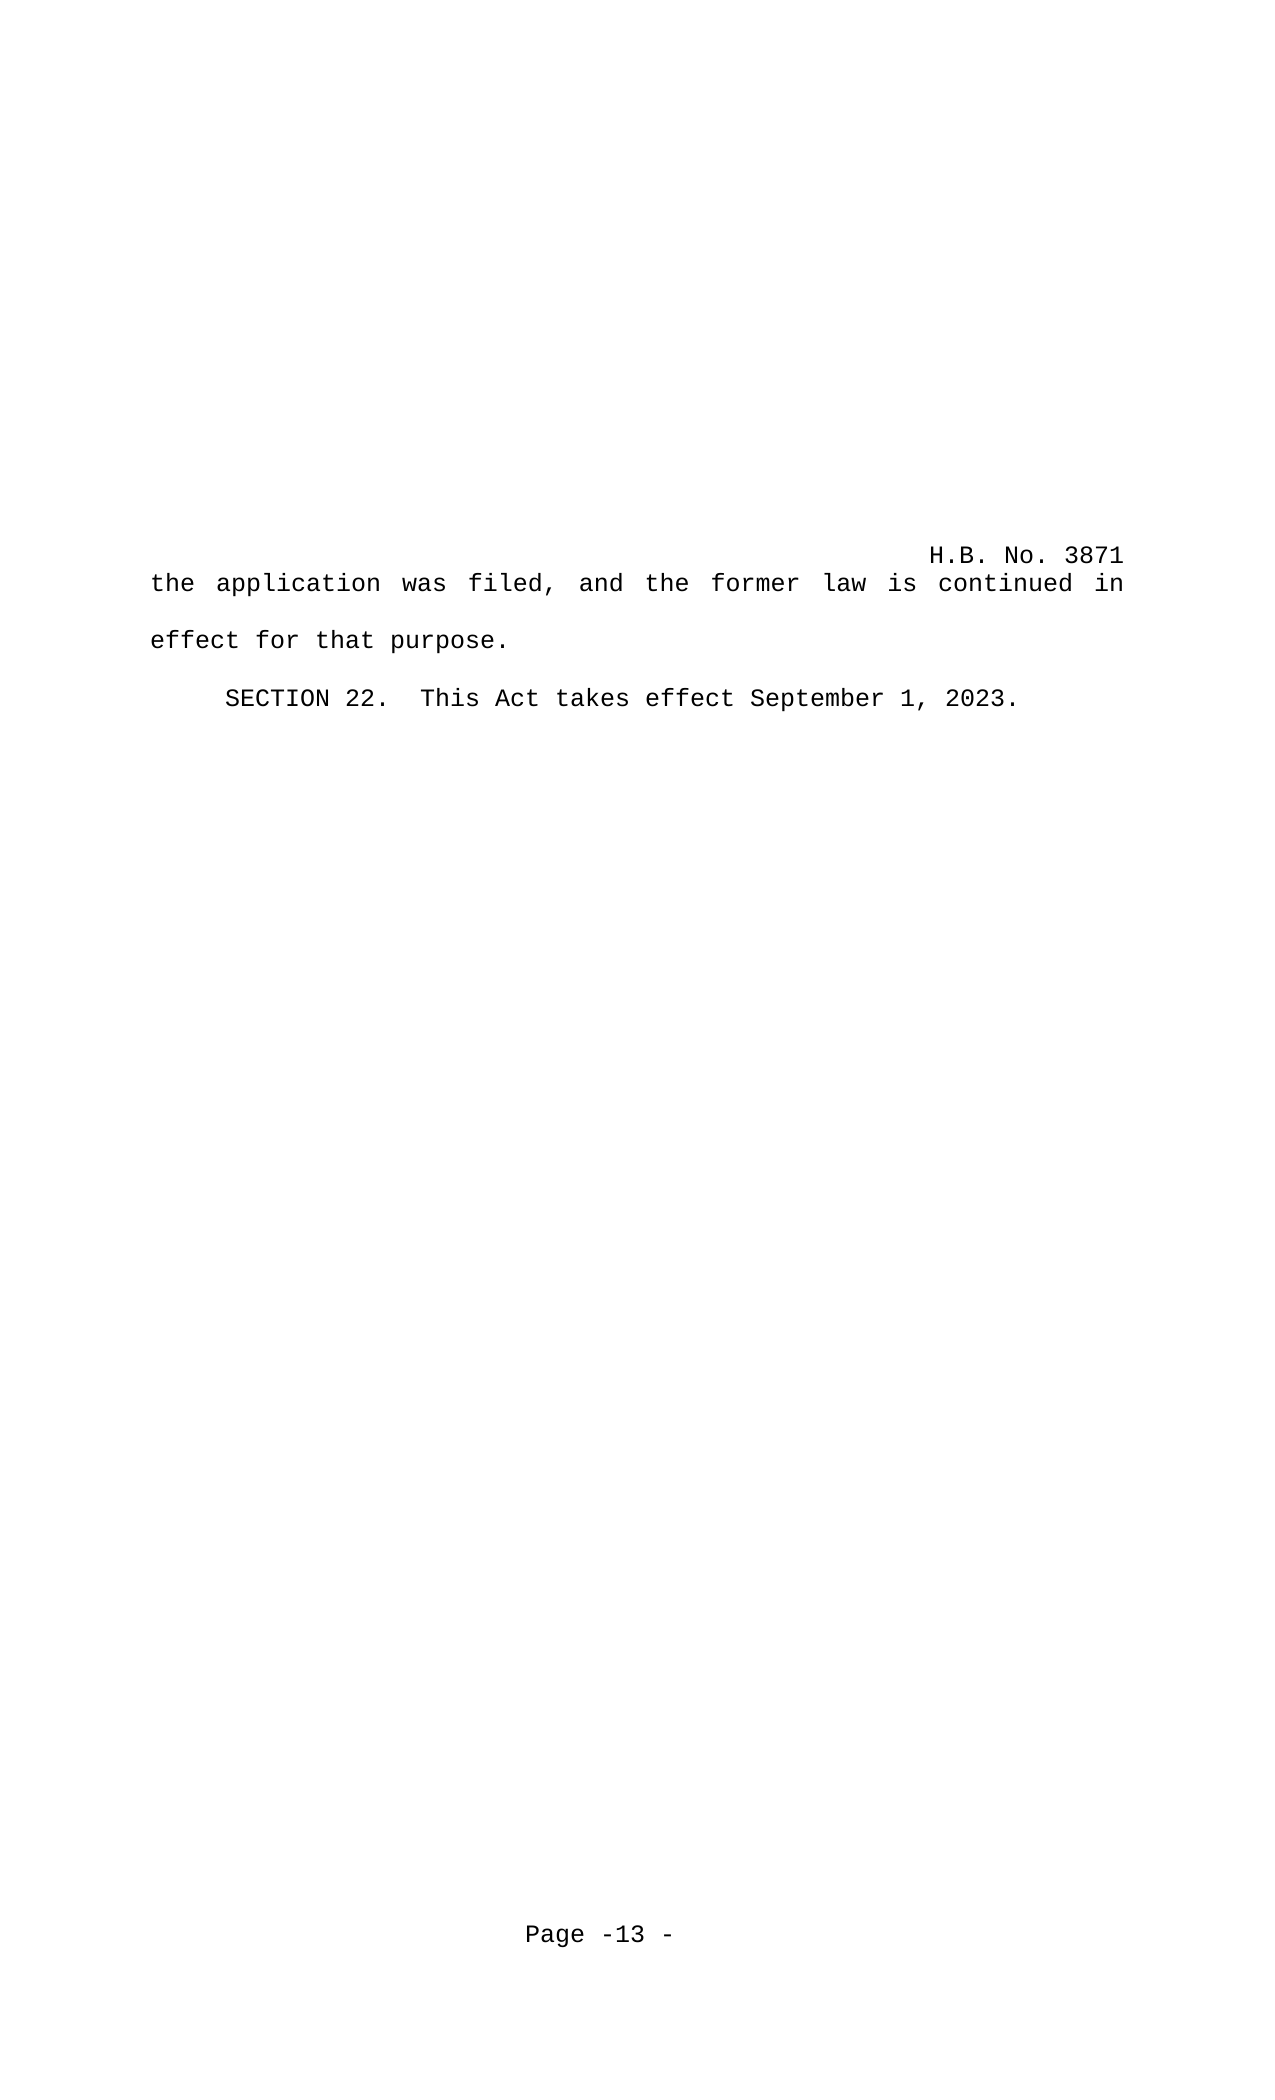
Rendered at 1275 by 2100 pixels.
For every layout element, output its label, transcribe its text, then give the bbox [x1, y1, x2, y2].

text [150, 571, 1125, 656]
text SECTION 22. This Act takes effect September 1, 2023. [150, 685, 1125, 713]
